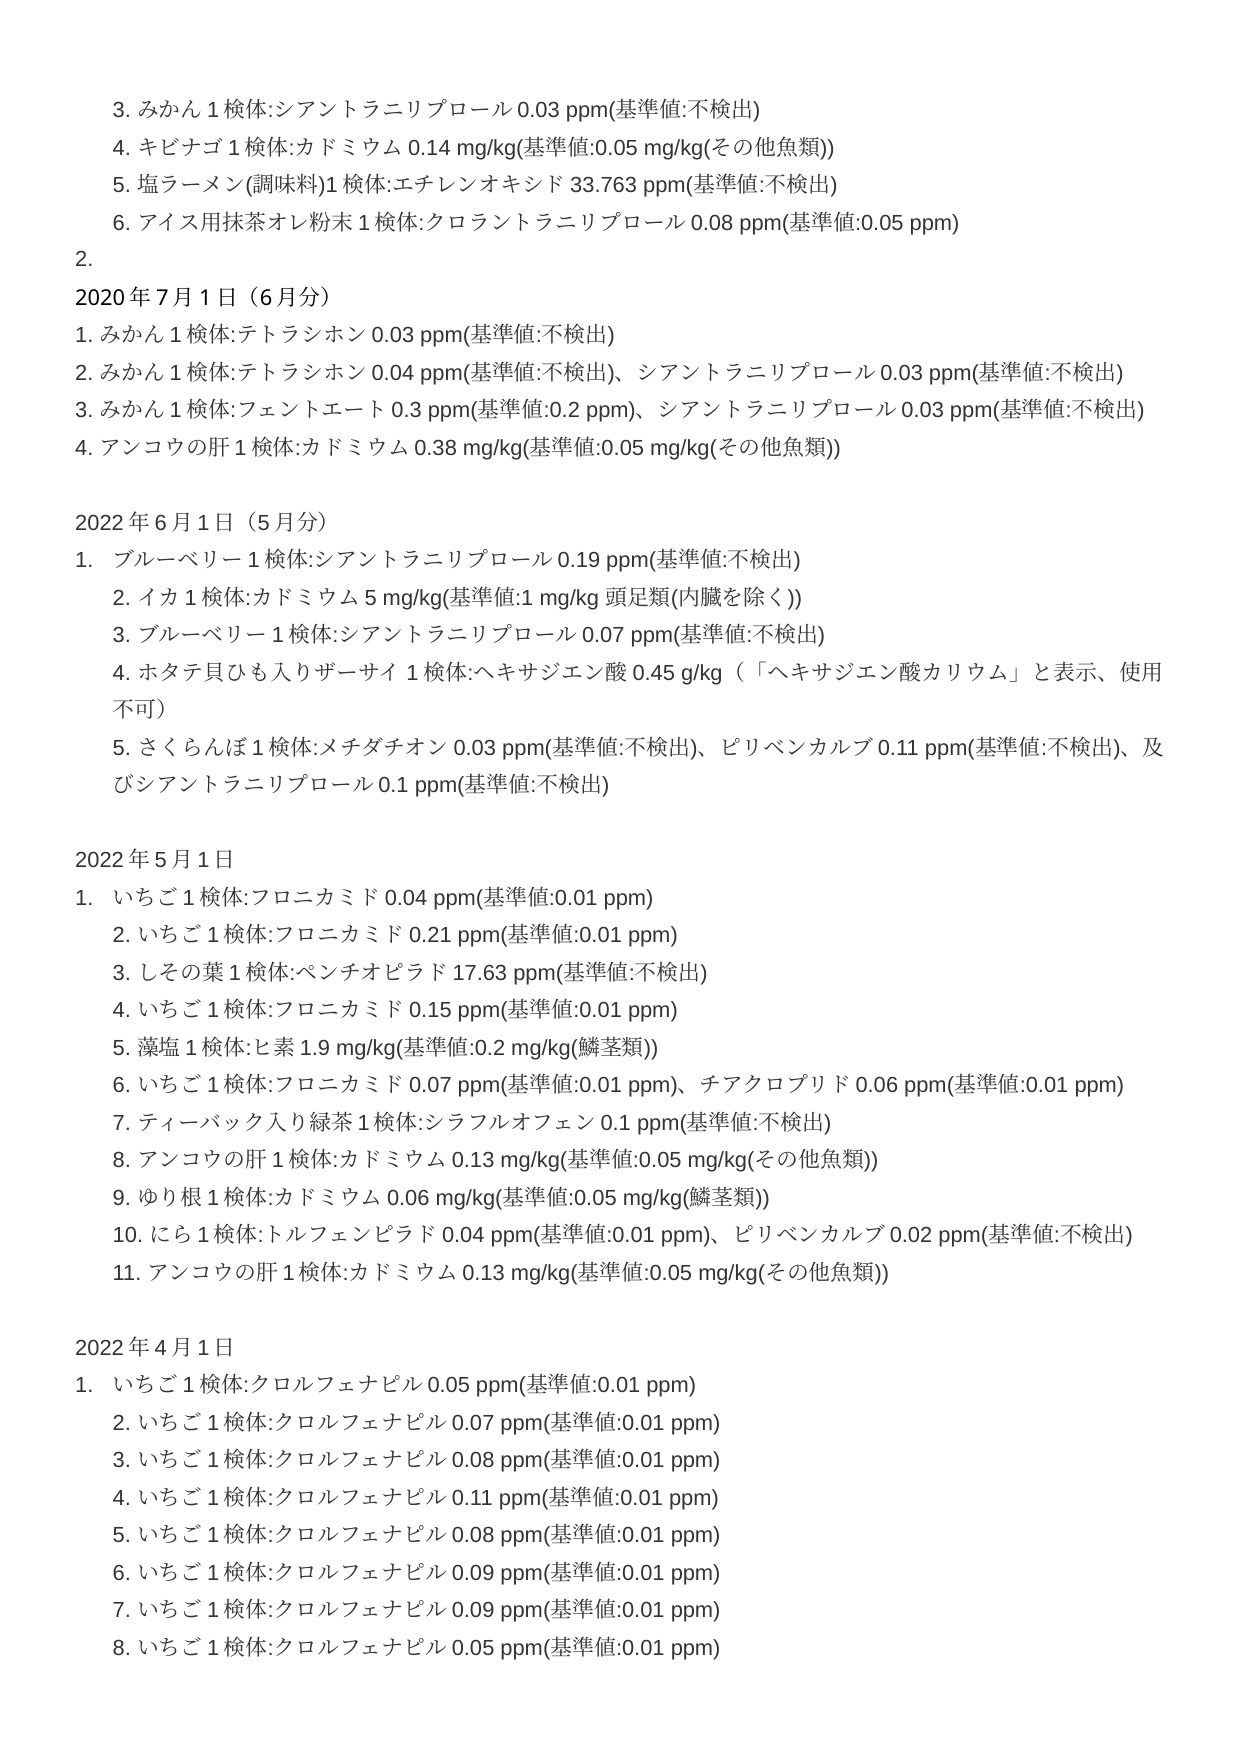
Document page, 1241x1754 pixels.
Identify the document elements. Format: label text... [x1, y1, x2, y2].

text 2022年5月1日 [75, 839, 1165, 877]
text 2020年7月1日（6月分） 1. みかん1検体:テトラシホン0.03 ppm(基準値:不検出) 2. みかん1検体:テトラシホン0.04 ppm(基準値:不検出)、シアントラニリプロール0.03 ppm(基準値:不検出) 3. みかん1検体:フェントエート0.3 ppm(基準値:0.2 ppm)、シアントラニリプロール0.03 ppm(基準値:不検出) 4. アンコウの肝1検体:カドミウム0.38 mg/kg(基準値:0.05 mg/kg(その他魚類)) [75, 277, 1165, 464]
text 2022年4月1日 [75, 1327, 1165, 1364]
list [75, 1364, 1165, 1664]
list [75, 89, 1165, 239]
list いちご1検体:フロニカミド0.04 ppm(基準値:0.01 ppm) 2. いちご1検体:フロニカミド0.21 ppm(基準値:0.01 ppm) 3. しその葉1検体:ペンチオピラド17.63 ppm(基準値:不検出) 4. いちご1検体:フロニカミド0.15 ppm(基準値:0.01 ppm) 5. 藻塩1検体:ヒ素1.9 mg/kg(基準値:0.2 mg/kg(鱗茎類)) 6. いちご1検体:フロニカミド0.07 ppm(基準値:0.01 ppm)、チアクロプリド0.06 ppm(基準値:0.01 ppm) 7. ティーバック入り緑茶1検体:シラフルオフェン0.1 ppm(基準値:不検出) 8. アンコウの肝1検体:カドミウム0.13 mg/kg(基準値:0.05 mg/kg(その他魚類)) 9. ゆり根1検体:カドミウム0.06 mg/kg(基準値:0.05 mg/kg(鱗茎類)) 10. にら1検体:トルフェンピラド0.04 ppm(基準値:0.01 ppm)、ピリベンカルブ0.02 ppm(基準値:不検出) 11. アンコウの肝1検体:カドミウム0.13 mg/kg(基準値:0.05 mg/kg(その他魚類)) [75, 877, 1165, 1289]
list ブルーベリー1検体:シアントラニリプロール0.19 ppm(基準値:不検出) 2. イカ1検体:カドミウム5 mg/kg(基準値:1 mg/kg 頭足類(内臓を除く)) 3. ブルーベリー1検体:シアントラニリプロール0.07 ppm(基準値:不検出) 4. ホタテ貝ひも入りザーサイ1検体:ヘキサジエン酸0.45 g/kg（「ヘキサジエン酸カリウム」と表示、使用不可） 5. さくらんぼ1検体:メチダチオン0.03 ppm(基準値:不検出)、ピリベンカルブ0.11 ppm(基準値:不検出)、及びシアントラニリプロール0.1 ppm(基準値:不検出) [75, 539, 1165, 802]
text 2022年6月1日（5月分） [75, 502, 1165, 539]
